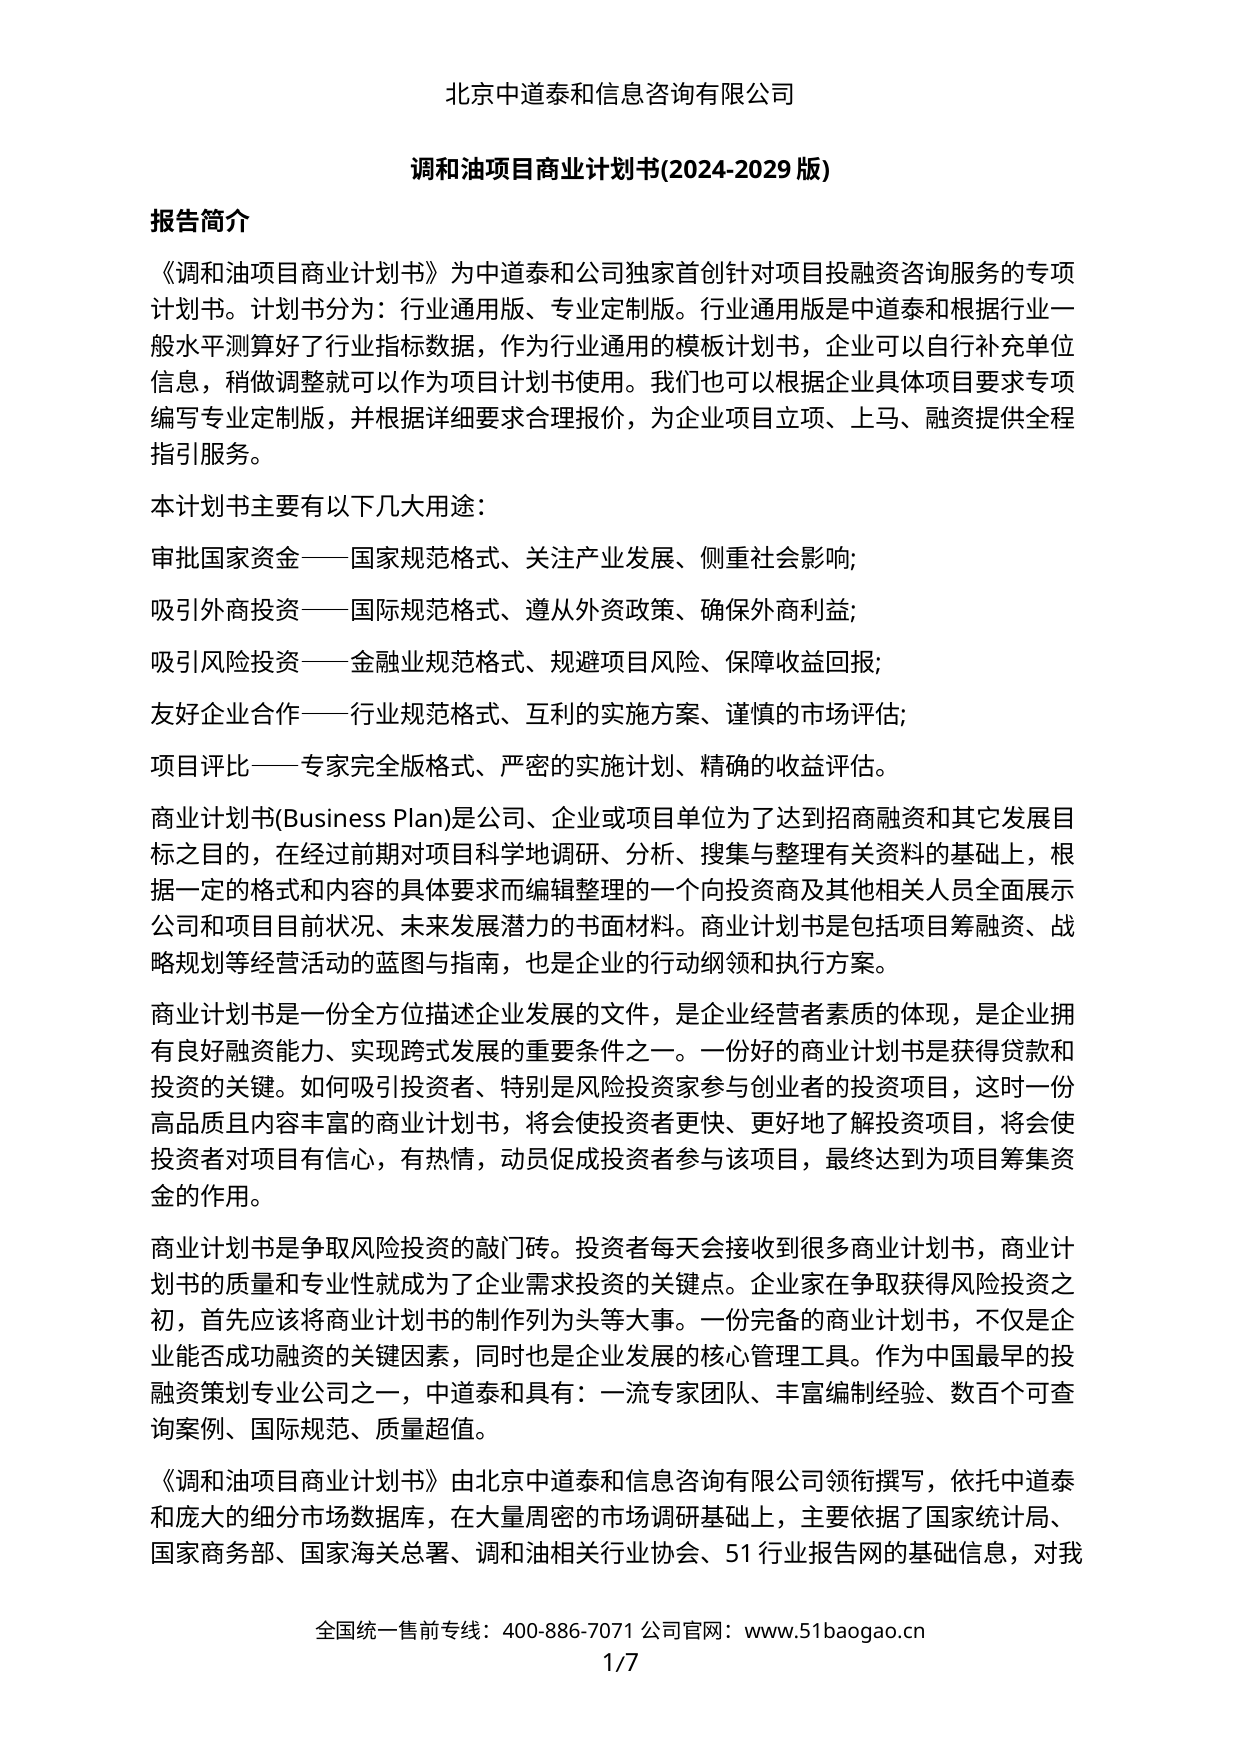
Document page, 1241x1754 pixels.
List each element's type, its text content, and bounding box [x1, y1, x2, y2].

text 报告简介 [150, 202, 1090, 238]
text 项目评比——专家完全版格式、严密的实施计划、精确的收益评估。 [150, 746, 1090, 782]
text 《调和油项目商业计划书》为中道泰和公司独家首创针对项目投融资咨询服务的专项计划书。计划书分为：行业通用版、专业定制版。行业通用版是中道泰和根据行业一般水平测算好了行业指标数据，作为行业通用的模板计划书，企业可以自行补充单位信息，稍做调整就可以作为项目计划书使用。我们也可以根据企业具体项目要求专项编写专业定制版，并根据详细要求合理报价，为企业项目立项、上马、融资提供全程指引服务。 [150, 254, 1090, 471]
text 本计划书主要有以下几大用途： [150, 487, 1090, 523]
text 商业计划书是争取风险投资的敲门砖。投资者每天会接收到很多商业计划书，商业计划书的质量和专业性就成为了企业需求投资的关键点。企业家在争取获得风险投资之初，首先应该将商业计划书的制作列为头等大事。一份完备的商业计划书，不仅是企业能否成功融资的关键因素，同时也是企业发展的核心管理工具。作为中国最早的投融资策划专业公司之一，中道泰和具有：一流专家团队、丰富编制经验、数百个可查询案例、国际规范、质量超值。 [150, 1228, 1090, 1446]
text 审批国家资金——国家规范格式、关注产业发展、侧重社会影响; [150, 539, 1090, 575]
text 吸引外商投资——国际规范格式、遵从外资政策、确保外商利益; [150, 591, 1090, 627]
text 商业计划书是一份全方位描述企业发展的文件，是企业经营者素质的体现，是企业拥有良好融资能力、实现跨式发展的重要条件之一。一份好的商业计划书是获得贷款和投资的关键。如何吸引投资者、特别是风险投资家参与创业者的投资项目，这时一份高品质且内容丰富的商业计划书，将会使投资者更快、更好地了解投资项目，将会使投资者对项目有信心，有热情，动员促成投资者参与该项目，最终达到为项目筹集资金的作用。 [150, 995, 1090, 1212]
text 吸引风险投资——金融业规范格式、规避项目风险、保障收益回报; [150, 642, 1090, 679]
text 调和油项目商业计划书(2024-2029版) [150, 150, 1090, 186]
text 友好企业合作——行业规范格式、互利的实施方案、谨慎的市场评估; [150, 694, 1090, 731]
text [150, 1461, 1090, 1570]
text 商业计划书(Business Plan)是公司、企业或项目单位为了达到招商融资和其它发展目标之目的，在经过前期对项目科学地调研、分析、搜集与整理有关资料的基础上，根据一定的格式和内容的具体要求而编辑整理的一个向投资商及其他相关人员全面展示公司和项目目前状况、未来发展潜力的书面材料。商业计划书是包括项目筹融资、战略规划等经营活动的蓝图与指南，也是企业的行动纲领和执行方案。 [150, 798, 1090, 979]
